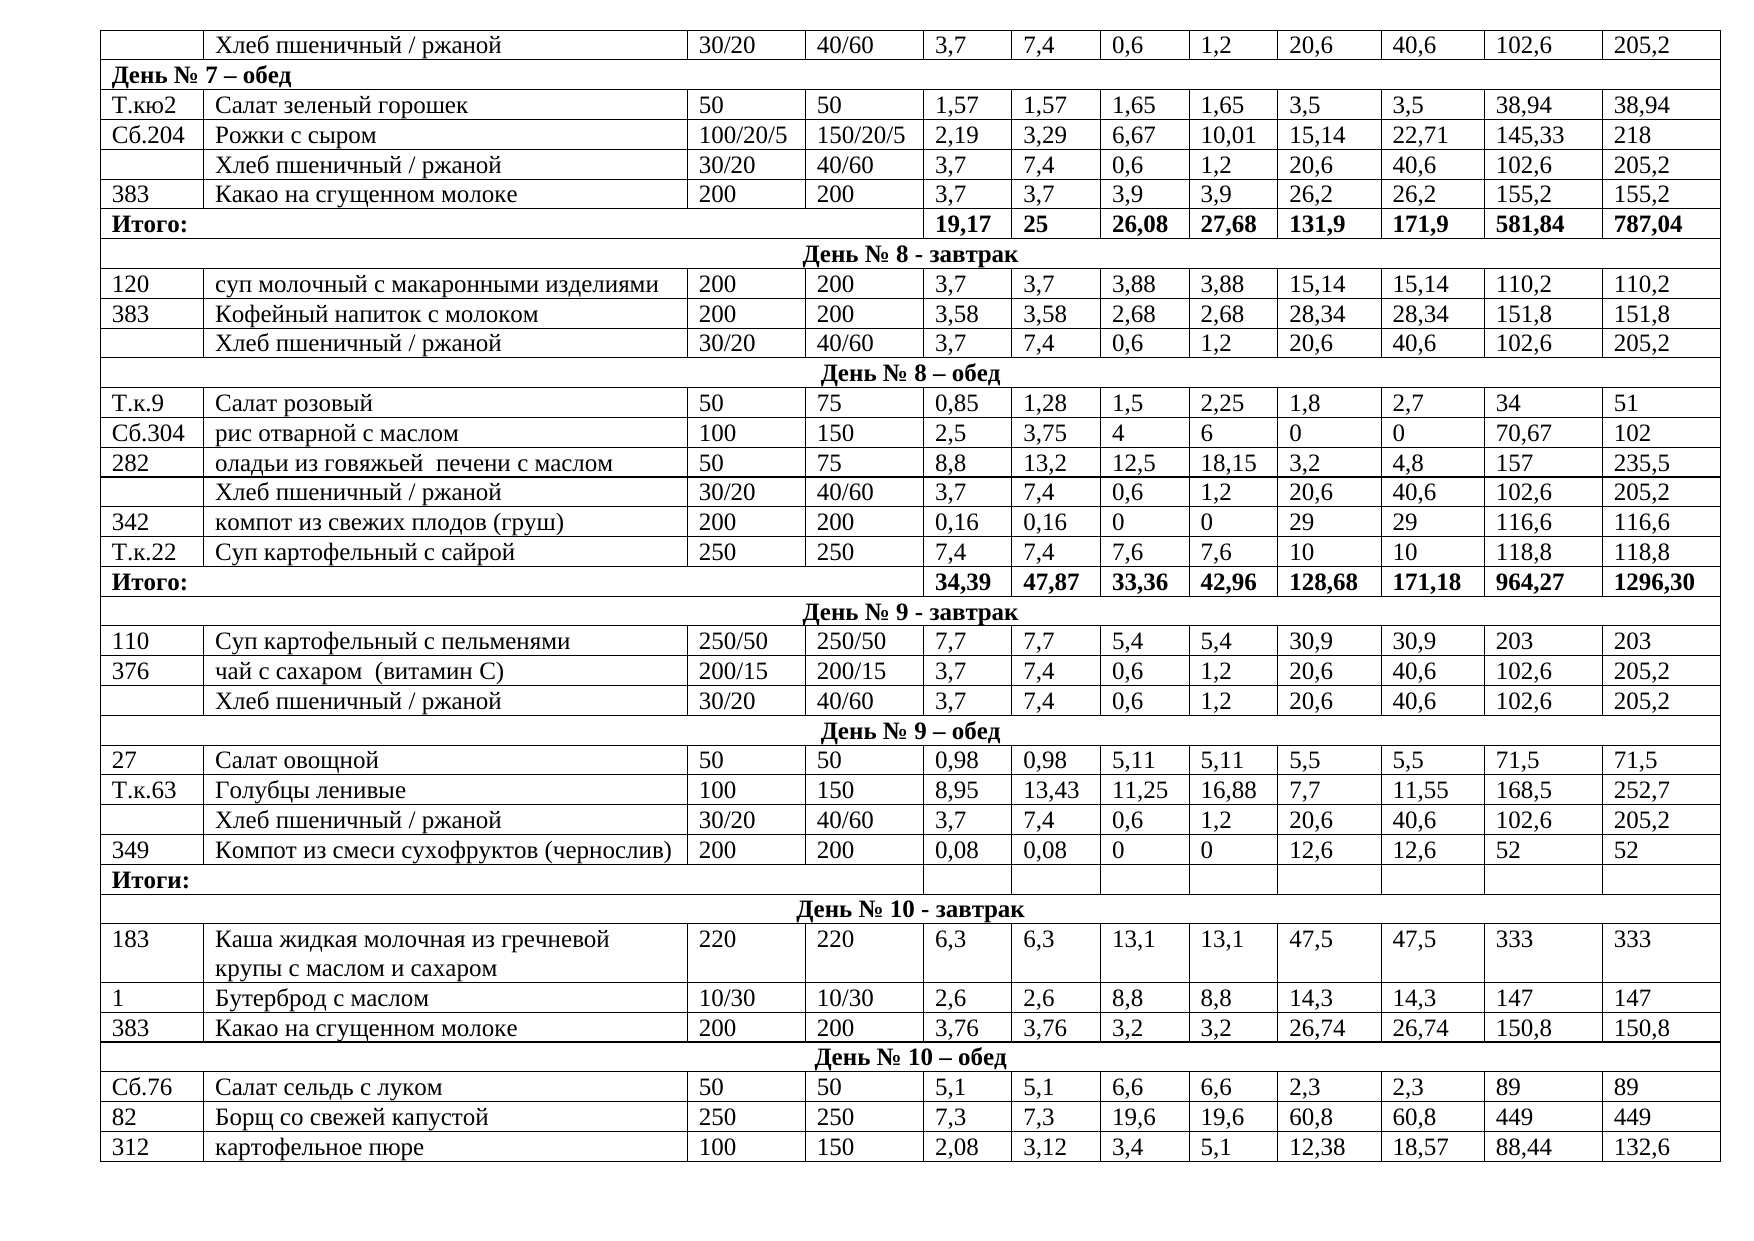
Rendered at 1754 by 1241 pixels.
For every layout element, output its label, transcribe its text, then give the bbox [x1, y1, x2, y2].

table_cell 0,6 [1101, 150, 1189, 178]
table_cell 205,2 [1603, 31, 1720, 59]
table_cell 30/20 [688, 686, 805, 715]
table_cell 102,6 [1485, 478, 1602, 506]
table_cell 205,2 [1603, 805, 1720, 834]
table_cell 203 [1485, 626, 1602, 655]
table_cell 50 [806, 90, 923, 119]
table_cell 40,6 [1382, 656, 1484, 685]
table_cell 50 [806, 1072, 923, 1101]
table_cell 5,5 [1278, 746, 1381, 774]
table_cell 5,11 [1101, 746, 1189, 774]
table_cell Какао на сгущенном молоке [204, 180, 687, 208]
table_cell рис отварной с маслом [204, 418, 687, 447]
table_cell 52 [1485, 835, 1602, 864]
table_cell 6,67 [1101, 120, 1189, 149]
table_cell [101, 478, 203, 506]
table_cell 6 [1190, 418, 1277, 447]
table_cell 12,5 [1101, 448, 1189, 476]
table_cell 235,5 [1603, 448, 1720, 476]
table_cell 3,75 [1012, 418, 1100, 447]
table_cell 102,6 [1485, 686, 1602, 715]
table_cell 128,68 [1278, 567, 1381, 596]
table_cell 200 [688, 180, 805, 208]
table_cell Рожки с сыром [204, 120, 687, 149]
table_cell Хлеб пшеничный / ржаной [204, 686, 687, 715]
table_cell 118,8 [1603, 537, 1720, 566]
table_cell 14,3 [1382, 983, 1484, 1012]
table_cell 18,57 [1382, 1132, 1484, 1161]
table_cell 3,7 [924, 478, 1011, 506]
table_cell 200 [688, 1013, 805, 1041]
table_cell 116,6 [1603, 507, 1720, 536]
table_cell Салат овощной [204, 746, 687, 774]
table_cell 75 [806, 388, 923, 417]
table_cell День № 10 – обед [101, 1043, 1720, 1071]
table_cell 30/20 [688, 150, 805, 178]
table_cell 0,6 [1101, 805, 1189, 834]
table_cell 40/60 [806, 478, 923, 506]
table_cell 1,2 [1190, 31, 1277, 59]
table_cell 30/20 [688, 31, 805, 59]
table_cell День № 9 – обед [101, 716, 1720, 744]
table_cell 0 [1190, 835, 1277, 864]
table_cell 116,6 [1485, 507, 1602, 536]
table_cell 20,6 [1278, 656, 1381, 685]
table_cell 7,7 [924, 626, 1011, 655]
table_cell 1,65 [1101, 90, 1189, 119]
table_cell Бутерброд с маслом [204, 983, 687, 1012]
table_cell 200 [688, 299, 805, 327]
table_cell 118,8 [1485, 537, 1602, 566]
table_cell 51 [1603, 388, 1720, 417]
table_cell Т.к.63 [101, 775, 203, 804]
table_cell 13,2 [1012, 448, 1100, 476]
table_cell 150/20/5 [806, 120, 923, 149]
table_cell Какао на сгущенном молоке [204, 1013, 687, 1041]
table_cell 3,2 [1101, 1013, 1189, 1041]
table_cell чай с сахаром (витамин С) [204, 656, 687, 685]
table_cell 75 [806, 448, 923, 476]
table_cell 1,2 [1190, 656, 1277, 685]
table_cell 151,8 [1603, 299, 1720, 327]
table_cell Голубцы ленивые [204, 775, 687, 804]
table_cell Салат розовый [204, 388, 687, 417]
table_cell [1278, 865, 1381, 893]
table_cell 40/60 [806, 150, 923, 178]
table_cell 0,6 [1101, 656, 1189, 685]
table_cell [1603, 865, 1720, 893]
table_cell 19,17 [924, 209, 1011, 238]
table_cell 383 [101, 299, 203, 327]
table_cell 70,67 [1485, 418, 1602, 447]
table_cell 581,84 [1485, 209, 1602, 238]
table_cell 110 [101, 626, 203, 655]
table_cell День № 9 - завтрак [101, 597, 1720, 625]
table_cell Борщ со свежей капустой [204, 1102, 687, 1131]
table_cell 3,2 [1190, 1013, 1277, 1041]
table_cell 205,2 [1603, 656, 1720, 685]
table_cell 30,9 [1278, 626, 1381, 655]
table_cell Т.кю2 [101, 90, 203, 119]
table_cell 42,96 [1190, 567, 1277, 596]
table_cell 102,6 [1485, 805, 1602, 834]
table_cell 2,6 [1012, 983, 1100, 1012]
table_cell Итоги: [101, 865, 923, 893]
table_cell 40,6 [1382, 150, 1484, 178]
table_cell 100/20/5 [688, 120, 805, 149]
table_cell 3,5 [1382, 90, 1484, 119]
table_cell 171,9 [1382, 209, 1484, 238]
table_cell 34 [1485, 388, 1602, 417]
table_cell 7,4 [1012, 150, 1100, 178]
table_cell 250 [688, 537, 805, 566]
table_cell 110,2 [1485, 269, 1602, 298]
table_cell 3,88 [1190, 269, 1277, 298]
table_cell 3,7 [924, 150, 1011, 178]
table_cell 0,16 [924, 507, 1011, 536]
table_cell 0 [1278, 418, 1381, 447]
table_cell 203 [1603, 626, 1720, 655]
table_cell 1 [101, 983, 203, 1012]
table_cell 1,2 [1190, 686, 1277, 715]
table_cell 2,3 [1382, 1072, 1484, 1101]
table_cell 157 [1485, 448, 1602, 476]
table_cell 155,2 [1603, 180, 1720, 208]
table_cell 40/60 [806, 686, 923, 715]
table_cell 200 [806, 835, 923, 864]
table_cell 333 [1485, 924, 1602, 982]
table_cell 10/30 [806, 983, 923, 1012]
table_cell 200 [806, 1013, 923, 1041]
table_cell 50 [688, 388, 805, 417]
table_cell Хлеб пшеничный / ржаной [204, 805, 687, 834]
table_cell 349 [101, 835, 203, 864]
table_cell 2,25 [1190, 388, 1277, 417]
table_cell 40/60 [806, 805, 923, 834]
table_cell 11,55 [1382, 775, 1484, 804]
table_cell 3,7 [924, 31, 1011, 59]
table_cell 0,98 [1012, 746, 1100, 774]
table_cell 26,2 [1278, 180, 1381, 208]
table_cell 449 [1485, 1102, 1602, 1131]
table_cell 2,08 [924, 1132, 1011, 1161]
table_cell 27,68 [1190, 209, 1277, 238]
table_cell 1,5 [1101, 388, 1189, 417]
table_cell 250/50 [806, 626, 923, 655]
table_cell 52 [1603, 835, 1720, 864]
table_cell [101, 805, 203, 834]
table_cell 3,7 [1012, 180, 1100, 208]
table_cell 26,2 [1382, 180, 1484, 208]
table_cell 218 [1603, 120, 1720, 149]
table_cell 220 [688, 924, 805, 982]
table_cell [1190, 865, 1277, 893]
table_cell 3,5 [1278, 90, 1381, 119]
table_cell 10/30 [688, 983, 805, 1012]
table_cell 5,4 [1190, 626, 1277, 655]
table_cell 38,94 [1485, 90, 1602, 119]
table_cell 47,5 [1382, 924, 1484, 982]
table_cell 7,4 [1012, 478, 1100, 506]
table_cell 0 [1190, 507, 1277, 536]
table_cell 200/15 [688, 656, 805, 685]
table_cell 7,4 [1012, 805, 1100, 834]
table_cell 252,7 [1603, 775, 1720, 804]
table_cell Суп картофельный с пельменями [204, 626, 687, 655]
table_cell 60,8 [1278, 1102, 1381, 1131]
table_cell 7,4 [1012, 656, 1100, 685]
table_cell 2,3 [1278, 1072, 1381, 1101]
table_cell [924, 865, 1011, 893]
table_cell 2,68 [1101, 299, 1189, 327]
table_cell 3,2 [1278, 448, 1381, 476]
table_cell 0,6 [1101, 686, 1189, 715]
table_cell Итого: [101, 567, 923, 596]
table_cell 151,8 [1485, 299, 1602, 327]
table_cell 7,7 [1278, 775, 1381, 804]
table_cell 150 [806, 418, 923, 447]
table_cell 1,65 [1190, 90, 1277, 119]
table_cell 102 [1603, 418, 1720, 447]
table_cell 3,58 [924, 299, 1011, 327]
table_cell 18,15 [1190, 448, 1277, 476]
table_cell 200 [806, 269, 923, 298]
table_cell 200 [688, 507, 805, 536]
table_cell 120 [101, 269, 203, 298]
table_cell 3,12 [1012, 1132, 1100, 1161]
table_cell 168,5 [1485, 775, 1602, 804]
table_cell 7,3 [924, 1102, 1011, 1131]
table_cell 0,98 [924, 746, 1011, 774]
table_cell 102,6 [1485, 150, 1602, 178]
table_cell 250 [806, 1102, 923, 1131]
table_cell оладьи из говяжьей печени с маслом [204, 448, 687, 476]
table_cell 15,14 [1382, 269, 1484, 298]
table_cell 383 [101, 1013, 203, 1041]
table_cell Кофейный напиток с молоком [204, 299, 687, 327]
table_cell 200 [688, 835, 805, 864]
table_cell Салат сельдь с луком [204, 1072, 687, 1101]
table_cell 10,01 [1190, 120, 1277, 149]
table_cell 183 [101, 924, 203, 982]
table_cell 7,4 [1012, 329, 1100, 357]
table_cell Хлеб пшеничный / ржаной [204, 150, 687, 178]
table_cell 3,7 [924, 805, 1011, 834]
table_cell Т.к.22 [101, 537, 203, 566]
table_cell 3,7 [924, 269, 1011, 298]
table_cell 38,94 [1603, 90, 1720, 119]
table_cell 4,8 [1382, 448, 1484, 476]
table_cell 0 [1101, 835, 1189, 864]
table_cell Компот из смеси сухофруктов (чернослив) [204, 835, 687, 864]
table_cell 8,8 [1190, 983, 1277, 1012]
table_cell 155,2 [1485, 180, 1602, 208]
table_cell Т.к.9 [101, 388, 203, 417]
table_cell 47,5 [1278, 924, 1381, 982]
table_cell 40,6 [1382, 329, 1484, 357]
table_cell 3,9 [1101, 180, 1189, 208]
table_cell 6,6 [1101, 1072, 1189, 1101]
table_cell 100 [688, 418, 805, 447]
table_cell 0,08 [924, 835, 1011, 864]
table_cell 0,16 [1012, 507, 1100, 536]
table_cell 26,74 [1278, 1013, 1381, 1041]
table_cell 102,6 [1485, 31, 1602, 59]
table_cell 205,2 [1603, 150, 1720, 178]
table_cell 20,6 [1278, 150, 1381, 178]
table_cell 15,14 [1278, 269, 1381, 298]
table_cell 2,7 [1382, 388, 1484, 417]
table_cell 205,2 [1603, 686, 1720, 715]
table_cell 6,3 [1012, 924, 1100, 982]
table_cell 2,5 [924, 418, 1011, 447]
table_cell 40,6 [1382, 805, 1484, 834]
table_cell 1,2 [1190, 329, 1277, 357]
table_cell Сб.304 [101, 418, 203, 447]
table_cell День № 10 - завтрак [101, 895, 1720, 923]
table_cell Хлеб пшеничный / ржаной [204, 478, 687, 506]
table_cell 1,28 [1012, 388, 1100, 417]
table_cell 200 [806, 180, 923, 208]
table_cell 200/15 [806, 656, 923, 685]
table_cell 102,6 [1485, 656, 1602, 685]
table_cell 1,2 [1190, 150, 1277, 178]
table_cell 13,1 [1190, 924, 1277, 982]
table_cell 50 [688, 746, 805, 774]
table_cell 19,6 [1101, 1102, 1189, 1131]
table_cell 33,36 [1101, 567, 1189, 596]
table_cell 0,6 [1101, 31, 1189, 59]
table_cell 30,9 [1382, 626, 1484, 655]
table_cell 150 [806, 1132, 923, 1161]
table_cell 3,7 [924, 180, 1011, 208]
table_cell 20,6 [1278, 31, 1381, 59]
table_cell 8,8 [924, 448, 1011, 476]
table_cell 200 [806, 299, 923, 327]
table_cell 3,88 [1101, 269, 1189, 298]
table_cell 40/60 [806, 329, 923, 357]
table_cell 1,2 [1190, 478, 1277, 506]
table_cell [101, 329, 203, 357]
table_cell 7,4 [1012, 537, 1100, 566]
table_cell [1382, 865, 1484, 893]
table_cell 7,4 [924, 537, 1011, 566]
table_cell 20,6 [1278, 805, 1381, 834]
table_cell Каша жидкая молочная из гречневой крупы с маслом и сахаром [204, 924, 687, 982]
table_cell 89 [1485, 1072, 1602, 1101]
table_cell 10 [1382, 537, 1484, 566]
table_cell 14,3 [1278, 983, 1381, 1012]
table_cell 50 [688, 448, 805, 476]
table_cell 5,1 [1190, 1132, 1277, 1161]
table_cell 27 [101, 746, 203, 774]
table_cell 11,25 [1101, 775, 1189, 804]
table_cell 7,6 [1190, 537, 1277, 566]
table_cell 40,6 [1382, 31, 1484, 59]
table_cell 28,34 [1278, 299, 1381, 327]
table_cell 19,6 [1190, 1102, 1277, 1131]
table_cell 71,5 [1485, 746, 1602, 774]
table_cell 250 [806, 537, 923, 566]
table_cell День № 7 – обед [101, 60, 1720, 89]
table_cell 47,87 [1012, 567, 1100, 596]
table_cell Итого: [101, 209, 923, 238]
table_cell 2,68 [1190, 299, 1277, 327]
table_cell 0,6 [1101, 478, 1189, 506]
table_cell 3,76 [924, 1013, 1011, 1041]
table_cell 5,1 [924, 1072, 1011, 1101]
table_cell 13,1 [1101, 924, 1189, 982]
table_cell 28,34 [1382, 299, 1484, 327]
table_cell 131,9 [1278, 209, 1381, 238]
table_cell 1,57 [924, 90, 1011, 119]
table_cell 205,2 [1603, 478, 1720, 506]
table_cell 4 [1101, 418, 1189, 447]
table_cell 200 [688, 269, 805, 298]
table_cell 100 [688, 1132, 805, 1161]
table_cell Хлеб пшеничный / ржаной [204, 329, 687, 357]
table_cell 449 [1603, 1102, 1720, 1131]
table_cell 82 [101, 1102, 203, 1131]
table_cell [101, 150, 203, 178]
table_cell 60,8 [1382, 1102, 1484, 1131]
table_cell 7,4 [1012, 686, 1100, 715]
table_cell 7,7 [1012, 626, 1100, 655]
table_cell 150,8 [1485, 1013, 1602, 1041]
table_cell 2,6 [924, 983, 1011, 1012]
table_cell 3,4 [1101, 1132, 1189, 1161]
table_cell 220 [806, 924, 923, 982]
table_cell [101, 31, 203, 59]
table_cell компот из свежих плодов (груш) [204, 507, 687, 536]
table_cell [1012, 865, 1100, 893]
table_cell картофельное пюре [204, 1132, 687, 1161]
table_cell 171,18 [1382, 567, 1484, 596]
table_cell 282 [101, 448, 203, 476]
table_cell 50 [806, 746, 923, 774]
table_cell 250/50 [688, 626, 805, 655]
table_cell 16,88 [1190, 775, 1277, 804]
table_cell 1,57 [1012, 90, 1100, 119]
table_cell [1485, 865, 1602, 893]
table_cell 20,6 [1278, 686, 1381, 715]
table_cell 10 [1278, 537, 1381, 566]
table_cell 13,43 [1012, 775, 1100, 804]
table_cell 150,8 [1603, 1013, 1720, 1041]
table_cell 5,1 [1012, 1072, 1100, 1101]
table_cell 7,3 [1012, 1102, 1100, 1131]
table_cell 0,85 [924, 388, 1011, 417]
table_cell 30/20 [688, 805, 805, 834]
table_cell 102,6 [1485, 329, 1602, 357]
table_cell Хлеб пшеничный / ржаной [204, 31, 687, 59]
table_cell 3,7 [924, 686, 1011, 715]
table_cell 7,4 [1012, 31, 1100, 59]
table_cell 342 [101, 507, 203, 536]
table_cell 50 [688, 1072, 805, 1101]
table_cell 20,6 [1278, 478, 1381, 506]
table_cell 3,7 [924, 656, 1011, 685]
table_cell 15,14 [1278, 120, 1381, 149]
table_cell 12,38 [1278, 1132, 1381, 1161]
table_cell 3,29 [1012, 120, 1100, 149]
table_cell 1296,30 [1603, 567, 1720, 596]
table_cell 3,58 [1012, 299, 1100, 327]
table_cell 3,76 [1012, 1013, 1100, 1041]
table_cell 145,33 [1485, 120, 1602, 149]
table_cell 132,6 [1603, 1132, 1720, 1161]
table_cell День № 8 - завтрак [101, 239, 1720, 268]
table_cell 50 [688, 90, 805, 119]
table_cell 964,27 [1485, 567, 1602, 596]
table_cell 383 [101, 180, 203, 208]
table_cell 12,6 [1382, 835, 1484, 864]
table_cell 3,7 [1012, 269, 1100, 298]
table_cell 147 [1485, 983, 1602, 1012]
table_cell 110,2 [1603, 269, 1720, 298]
table_cell 30/20 [688, 329, 805, 357]
table_cell 40,6 [1382, 478, 1484, 506]
table_cell 1,2 [1190, 805, 1277, 834]
table_cell 376 [101, 656, 203, 685]
table_cell 29 [1382, 507, 1484, 536]
table_cell 150 [806, 775, 923, 804]
table_cell 8,95 [924, 775, 1011, 804]
table_cell 0 [1101, 507, 1189, 536]
table_cell Салат зеленый горошек [204, 90, 687, 119]
table_cell суп молочный с макаронными изделиями [204, 269, 687, 298]
table_cell 147 [1603, 983, 1720, 1012]
table_cell 26,74 [1382, 1013, 1484, 1041]
table_cell Сб.204 [101, 120, 203, 149]
table_cell 29 [1278, 507, 1381, 536]
table_cell 7,6 [1101, 537, 1189, 566]
table_cell 40/60 [806, 31, 923, 59]
table_cell 6,3 [924, 924, 1011, 982]
table_cell 0,08 [1012, 835, 1100, 864]
table_cell 0 [1382, 418, 1484, 447]
table_cell Суп картофельный с сайрой [204, 537, 687, 566]
table_cell 100 [688, 775, 805, 804]
table_cell 8,8 [1101, 983, 1189, 1012]
table_cell 250 [688, 1102, 805, 1131]
table_cell 787,04 [1603, 209, 1720, 238]
table_cell 5,11 [1190, 746, 1277, 774]
table_cell 200 [806, 507, 923, 536]
table_cell 88,44 [1485, 1132, 1602, 1161]
table_cell [1101, 865, 1189, 893]
table_cell 40,6 [1382, 686, 1484, 715]
table_cell 333 [1603, 924, 1720, 982]
table_cell 2,19 [924, 120, 1011, 149]
table_cell 205,2 [1603, 329, 1720, 357]
table_cell 22,71 [1382, 120, 1484, 149]
table_cell 30/20 [688, 478, 805, 506]
table_cell [101, 686, 203, 715]
table_cell 71,5 [1603, 746, 1720, 774]
table_cell 34,39 [924, 567, 1011, 596]
table_cell Сб.76 [101, 1072, 203, 1101]
table_cell 5,5 [1382, 746, 1484, 774]
table_cell 3,9 [1190, 180, 1277, 208]
table_cell 26,08 [1101, 209, 1189, 238]
table_cell 12,6 [1278, 835, 1381, 864]
table_cell 3,7 [924, 329, 1011, 357]
table_cell 6,6 [1190, 1072, 1277, 1101]
table_cell 89 [1603, 1072, 1720, 1101]
table_cell 312 [101, 1132, 203, 1161]
table_cell 0,6 [1101, 329, 1189, 357]
table_cell День № 8 – обед [101, 358, 1720, 387]
table_cell 25 [1012, 209, 1100, 238]
table_cell 5,4 [1101, 626, 1189, 655]
table_cell 1,8 [1278, 388, 1381, 417]
table_cell 20,6 [1278, 329, 1381, 357]
